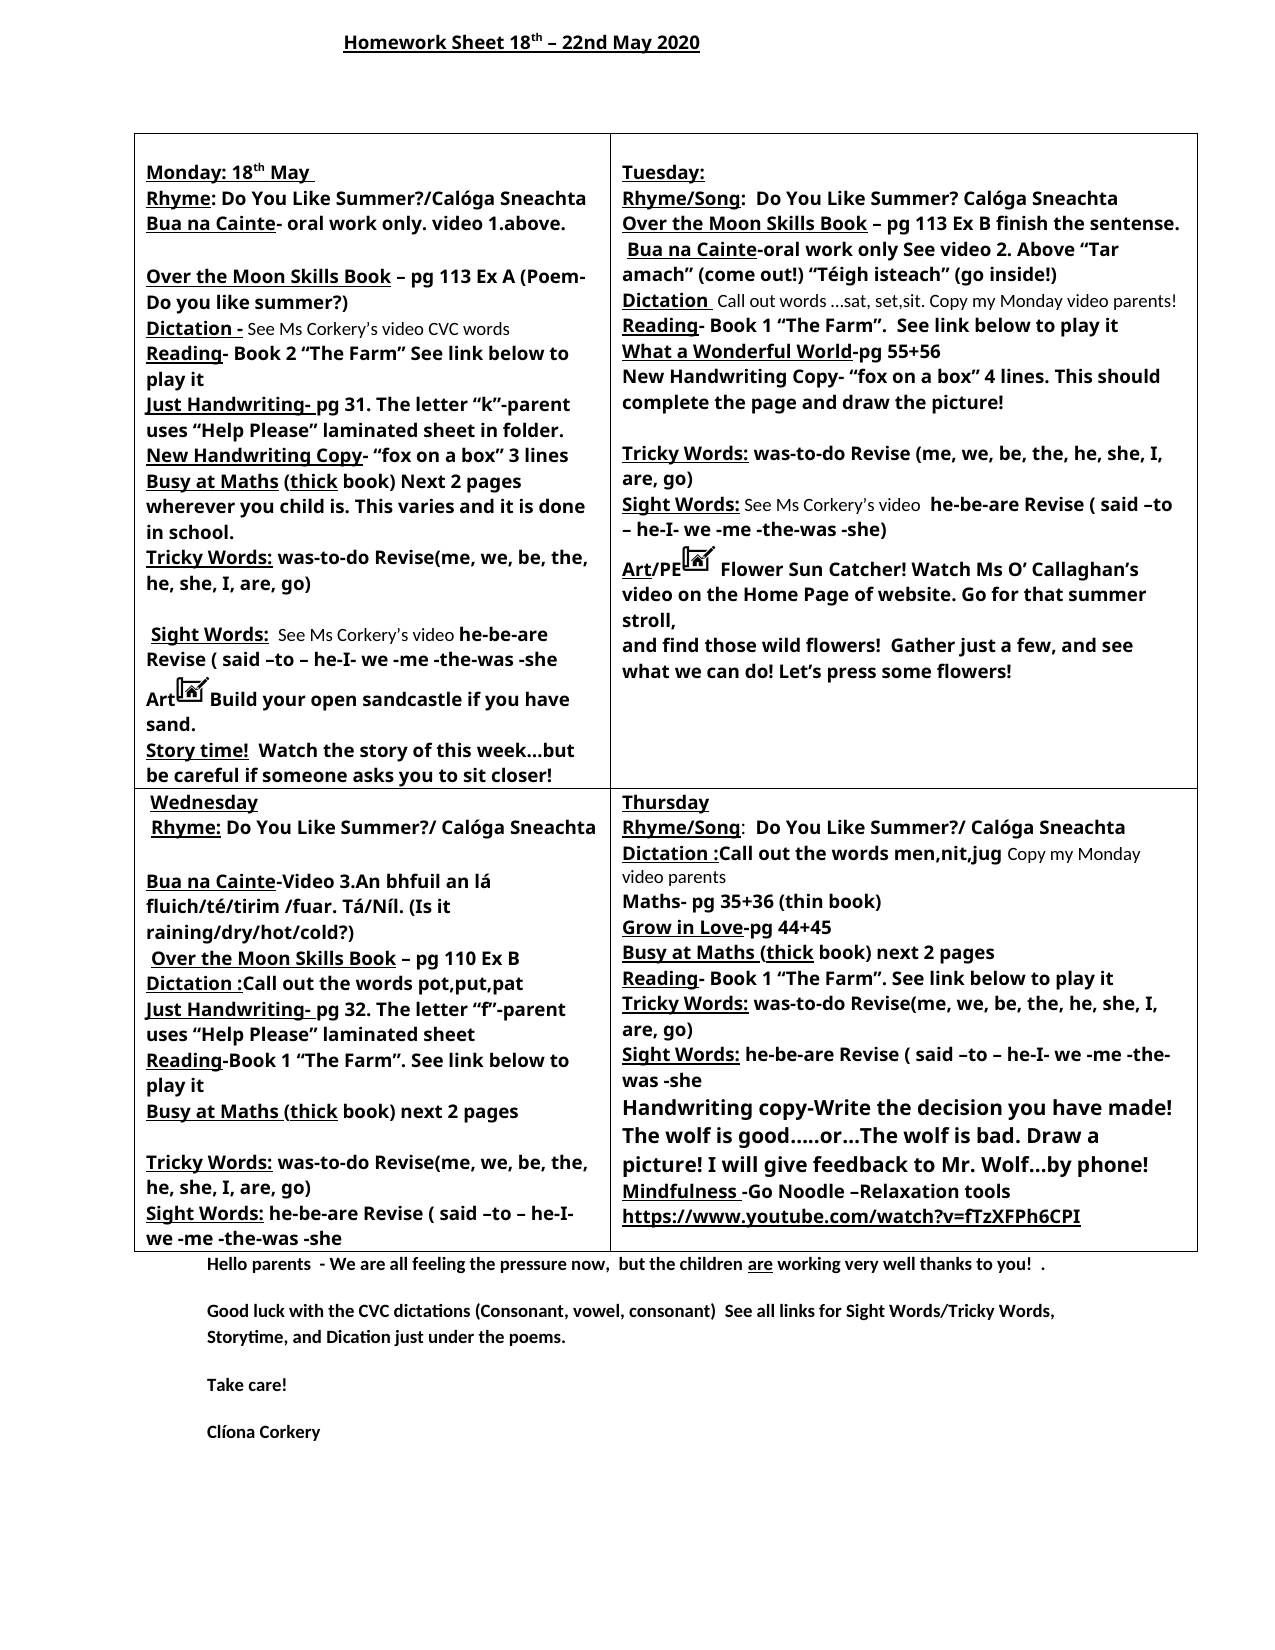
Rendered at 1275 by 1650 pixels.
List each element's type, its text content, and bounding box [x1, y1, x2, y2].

text Hello parents - We are all feeling the pressure now, but the children are working very well thanks to you! . [207, 1252, 1125, 1275]
picture [175, 672, 210, 707]
table_cell Wednesday Rhyme: Do You Like Summer?/ Calóga Sneachta Bua na Cainte-Video 3.An bhfuil an lá fluich/té/tirim /fuar. Tá/Níl. (Is it raining/dry/hot/cold?) Over the Moon Skills Book – pg 110 Ex B Dictation :Call out the words pot,put,pat Just Handwriting- pg 32. The letter “f”-parent uses “Help Please” laminated sheet Reading-Book 1 “The Farm”. See link below to play it Busy at Maths (thick book) next 2 pages Tricky Words: was-to-do Revise(me, we, be, the, he, she, I, are, go) Sight Words: he-be-are Revise ( said –to – he-I- we -me -the-was -she [135, 789, 610, 1251]
text Take care! [207, 1373, 1125, 1396]
text Homework Sheet 18th – 22nd May 2020 [207, 29, 1125, 55]
text Good luck with the CVC dictations (Consonant, vowel, consonant) See all links for Sight Words/Tricky Words, Storytime, and Dication just under the poems. [207, 1299, 1125, 1348]
table_header Monday: 18th May Rhyme: Do You Like Summer?/Calóga Sneachta Bua na Cainte- oral work only. video 1.above. Over the Moon Skills Book – pg 113 Ex A (Poem- Do you like summer?) Dictation - See Ms Corkery’s video CVC words Reading- Book 2 “The Farm” See link below to play it Just Handwriting- pg 31. The letter “k”-parent uses “Help Please” laminated sheet in folder. New Handwriting Copy- “fox on a box” 3 lines Busy at Maths (thick book) Next 2 pages wherever you child is. This varies and it is done in school. Tricky Words: was-to-do Revise(me, we, be, the, he, she, I, are, go) Sight Words: See Ms Corkery’s video he-be-are Revise ( said –to – he-I- we -me -the-was -she ArtBuild your open sandcastle if you have sand. Story time! Watch the story of this week…but be careful if someone asks you to sit closer! [135, 134, 610, 788]
text Clíona Corkery [207, 1420, 1125, 1443]
picture [681, 542, 716, 576]
table_cell Thursday Rhyme/Song: Do You Like Summer?/ Calóga Sneachta Dictation :Call out the words men,nit,jug Copy my Monday video parents Maths- pg 35+36 (thin book) Grow in Love-pg 44+45 Busy at Maths (thick book) next 2 pages Reading- Book 1 “The Farm”. See link below to play it Tricky Words: was-to-do Revise(me, we, be, the, he, she, I, are, go) Sight Words: he-be-are Revise ( said –to – he-I- we -me -the-was -she Handwriting copy-Write the decision you have made! The wolf is good…..or…The wolf is bad. Draw a picture! I will give feedback to Mr. Wolf…by phone! Mindfulness -Go Noodle –Relaxation tools https://www.youtube.com/watch?v=fTzXFPh6CPI [611, 789, 1197, 1251]
table_header Tuesday: Rhyme/Song: Do You Like Summer? Calóga Sneachta Over the Moon Skills Book – pg 113 Ex B finish the sentense. Bua na Cainte-oral work only See video 2. Above “Tar amach” (come out!) “Téigh isteach” (go inside!) Dictation Call out words …sat, set,sit. Copy my Monday video parents! Reading- Book 1 “The Farm”. See link below to play it What a Wonderful World-pg 55+56 New Handwriting Copy- “fox on a box” 4 lines. This should complete the page and draw the picture! Tricky Words: was-to-do Revise (me, we, be, the, he, she, I, are, go) Sight Words: See Ms Corkery’s video he-be-are Revise ( said –to – he-I- we -me -the-was -she) Art/PE Flower Sun Catcher! Watch Ms O’ Callaghan’s video on the Home Page of website. Go for that summer stroll, and find those wild flowers! Gather just a few, and see what we can do! Let’s press some flowers! [611, 134, 1197, 788]
